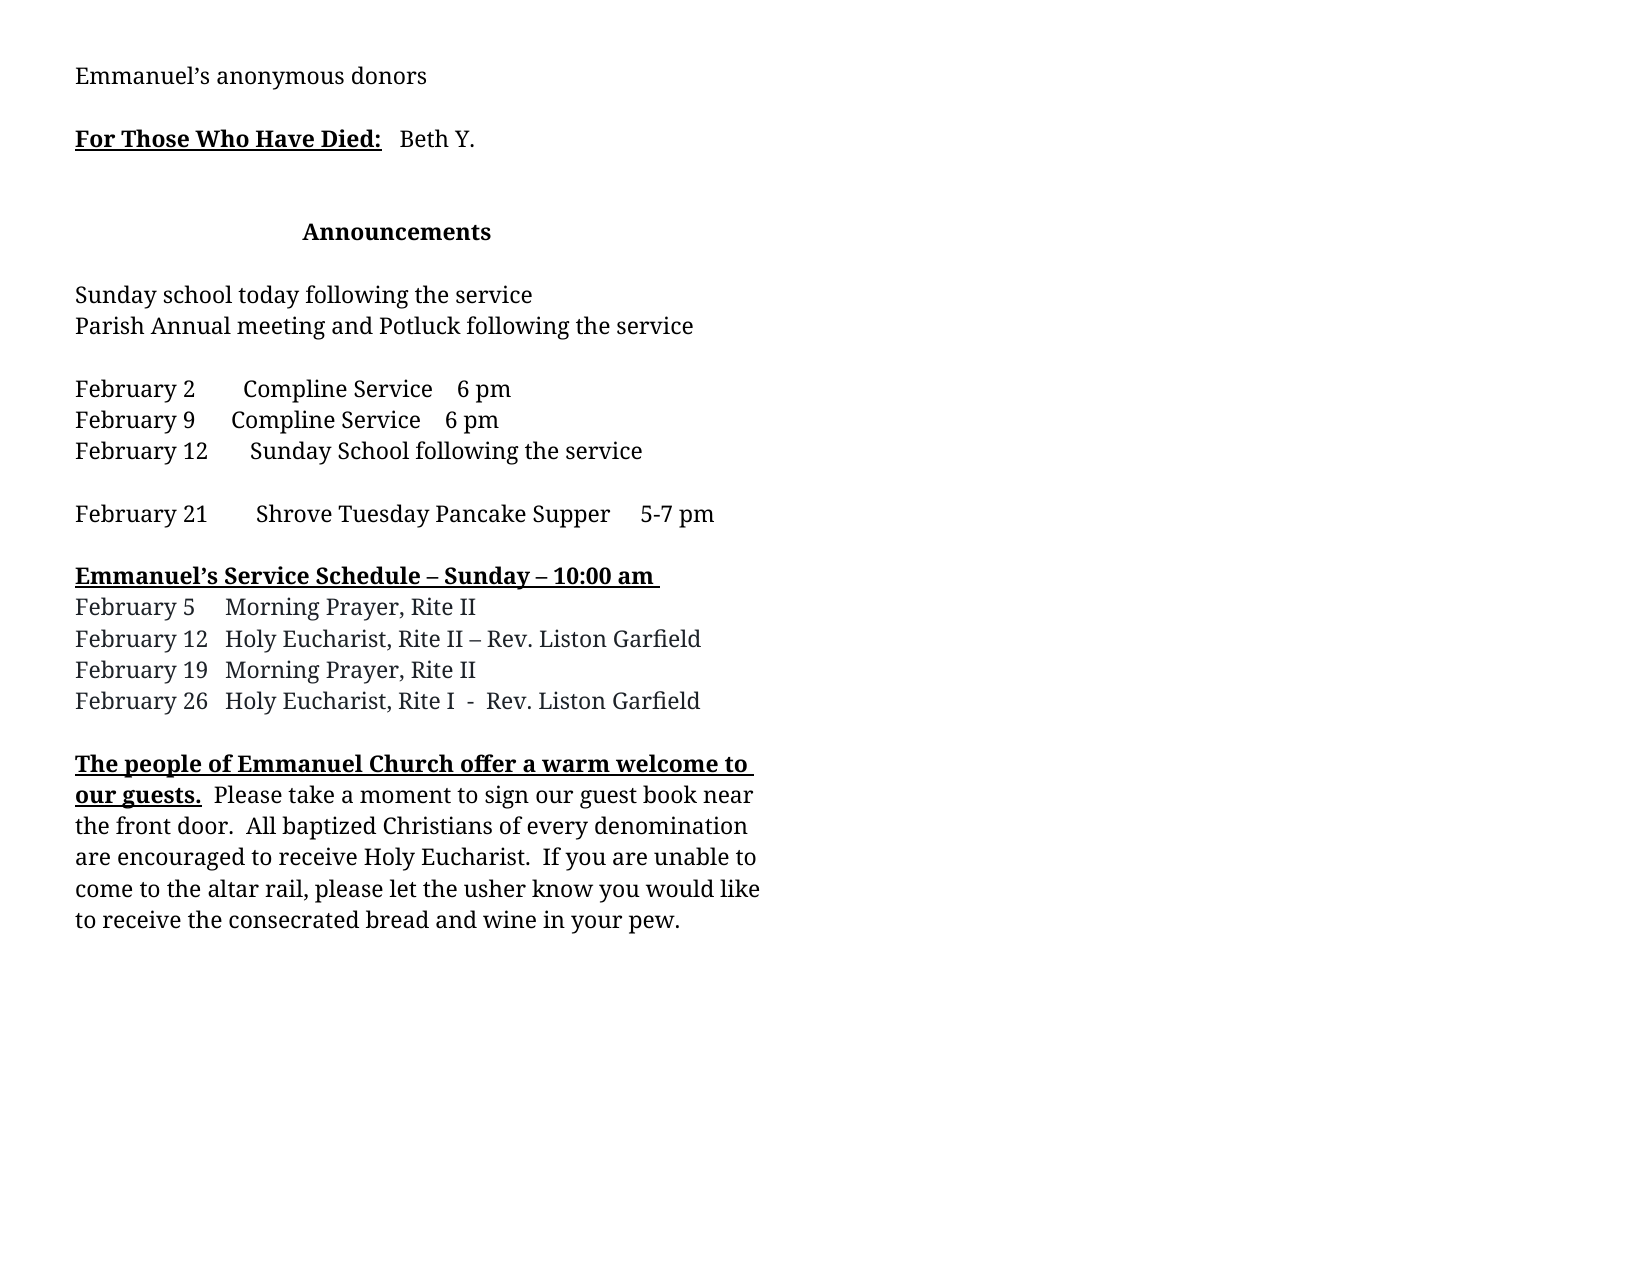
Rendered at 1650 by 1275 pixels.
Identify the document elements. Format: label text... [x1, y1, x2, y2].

text February 26 Holy Eucharist, Rite I - Rev. Liston Garfield [75, 685, 769, 716]
text February 5 Morning Prayer, Rite II [75, 591, 769, 622]
text February 9 Compline Service 6 pm [75, 404, 769, 435]
text February 19 Morning Prayer, Rite II [75, 654, 769, 685]
text Announcements [225, 216, 769, 247]
text Sunday school today following the service [75, 279, 769, 310]
text Emmanuel’s Service Schedule – Sunday – 10:00 am [75, 560, 769, 591]
text February 21 Shrove Tuesday Pancake Supper 5-7 pm [75, 497, 769, 529]
text February 12 Holy Eucharist, Rite II – Rev. Liston Garfield [75, 622, 769, 654]
text February 2 Compline Service 6 pm [75, 372, 769, 404]
text February 12 Sunday School following the service [75, 435, 769, 466]
text The people of Emmanuel Church offer a warm welcome to our guests. Please take a moment to sign our guest book near the front door. All baptized Christians of every denomination are encouraged to receive Holy Eucharist. If you are unable to come to the altar rail, please let the usher know you would like to receive the consecrated bread and wine in your pew. [75, 747, 769, 935]
text For Those Who Have Died: Beth Y. [75, 122, 769, 154]
text Parish Annual meeting and Potluck following the service [75, 310, 769, 341]
text Emmanuel’s anonymous donors [75, 60, 769, 91]
